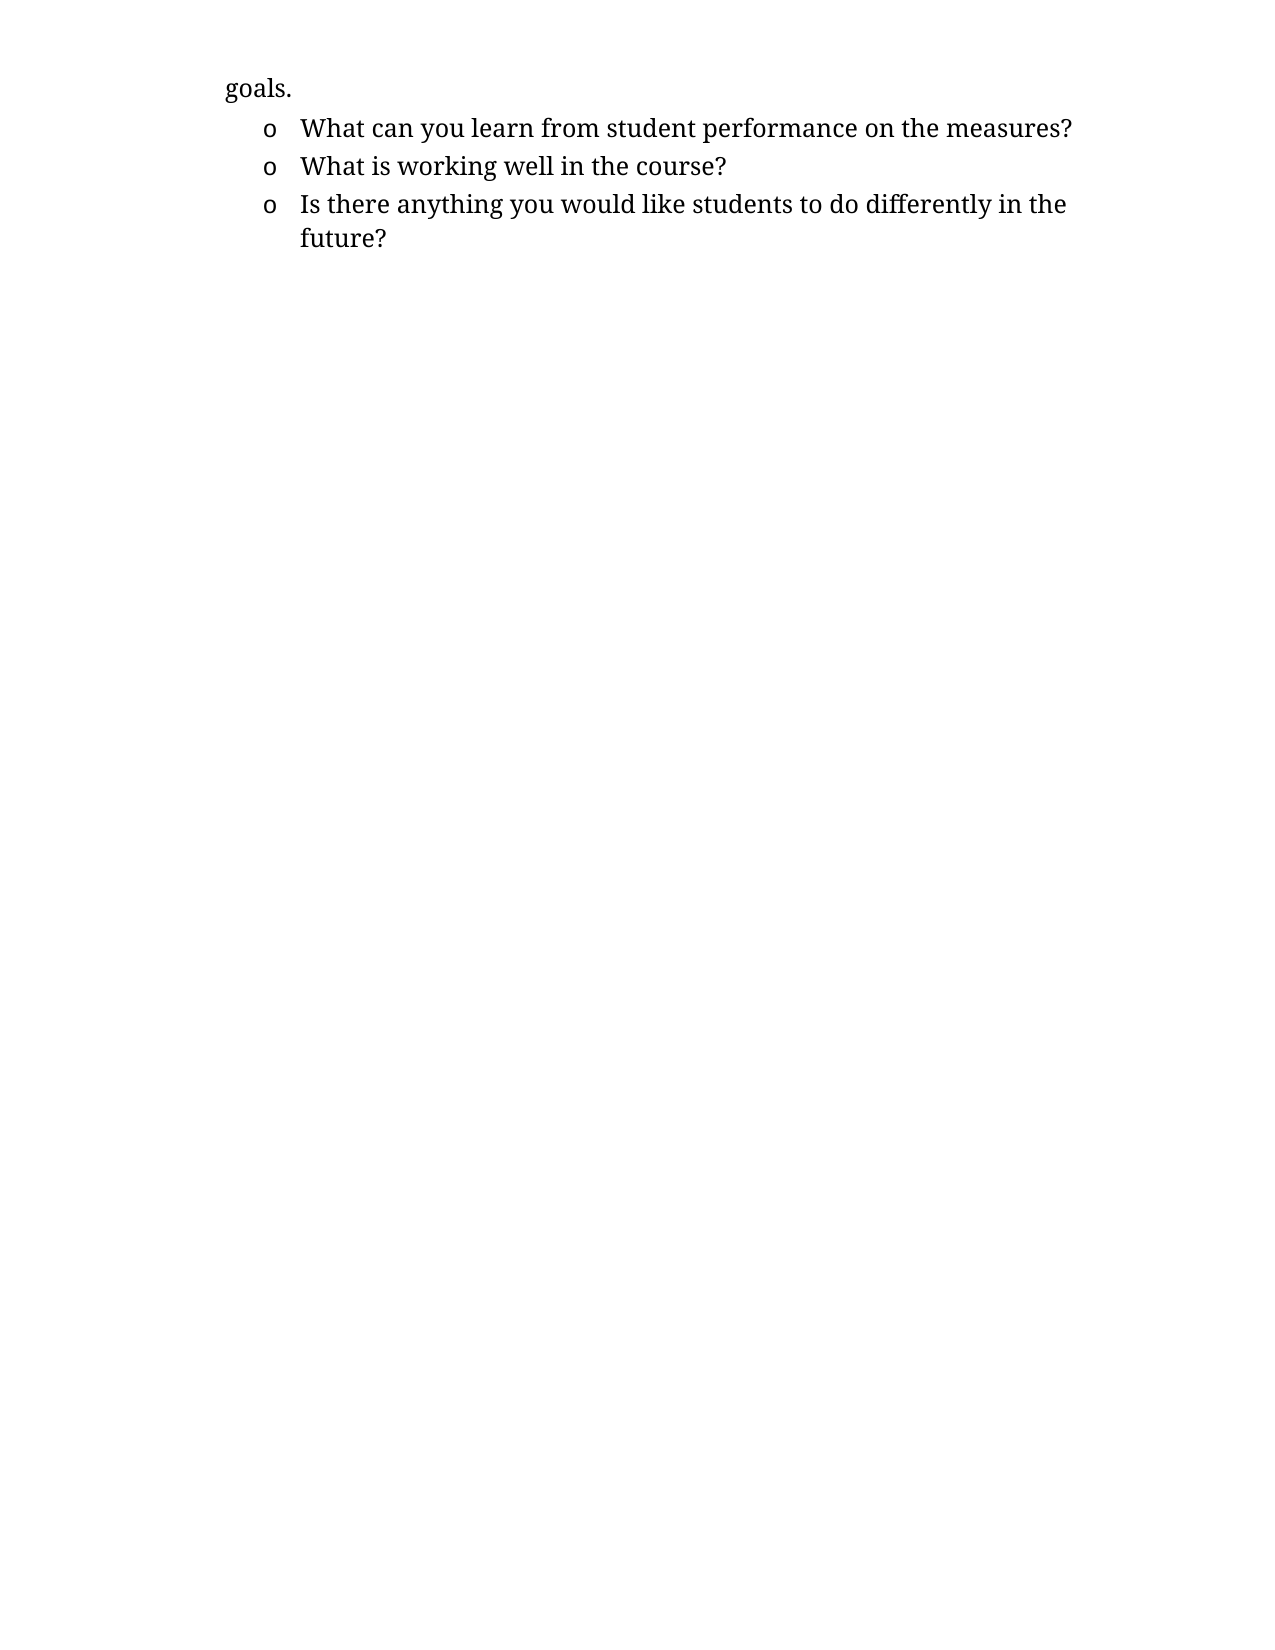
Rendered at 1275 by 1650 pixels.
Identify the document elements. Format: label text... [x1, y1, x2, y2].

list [187, 71, 1137, 105]
list What is working well in the course? [262, 148, 1137, 183]
list What can you learn from student performance on the measures? [262, 111, 1137, 145]
list Is there anything you would like students to do differently in the future? [262, 186, 1137, 255]
